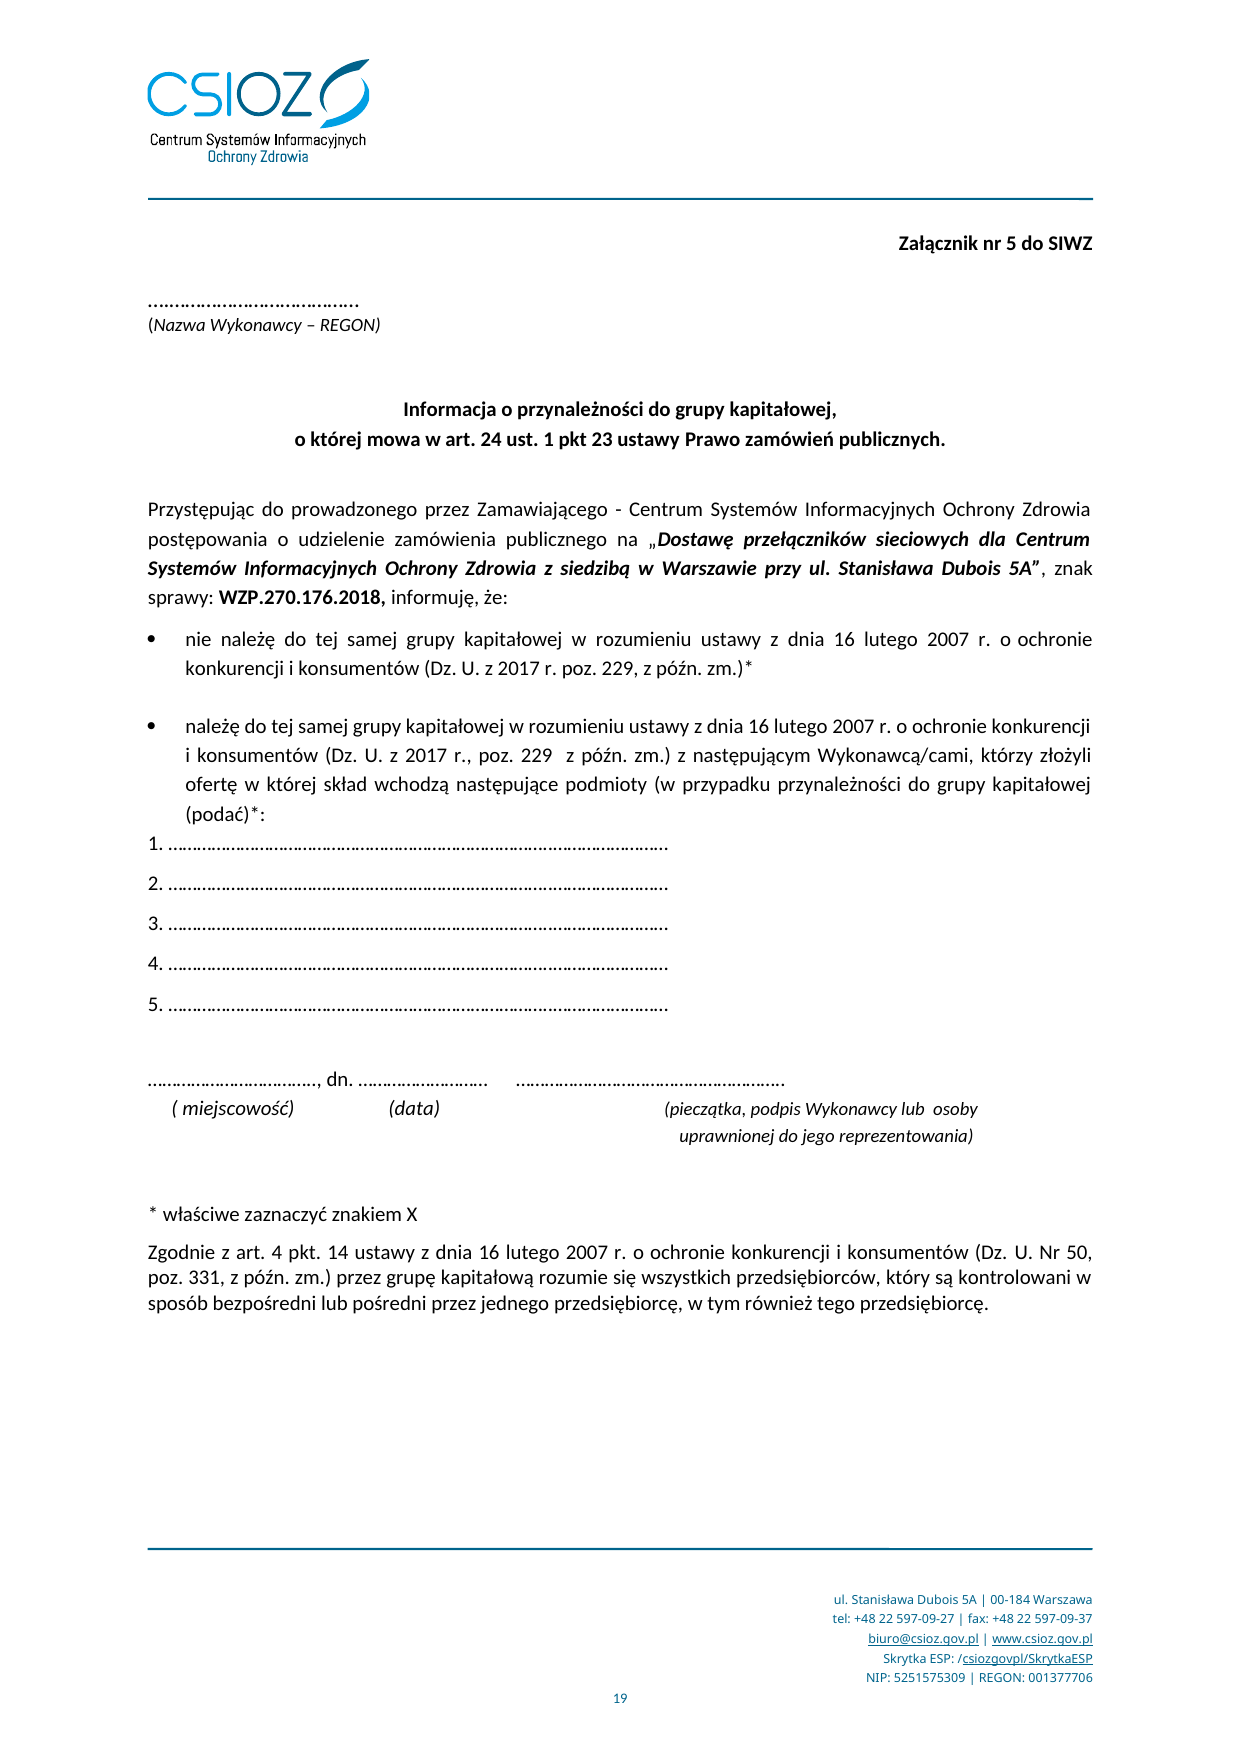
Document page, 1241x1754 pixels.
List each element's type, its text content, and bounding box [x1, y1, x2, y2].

text Przystępując do prowadzonego przez Zamawiającego - Centrum Systemów Informacyjnych Ochrony Zdrowia postępowania o udzielenie zamówienia publicznego na „Dostawę przełączników sieciowych dla Centrum Systemów Informacyjnych Ochrony Zdrowia z siedzibą w Warszawie przy ul. Stanisława Dubois 5A”, znak sprawy: WZP.270.176.2018, informuję, że: [148, 497, 1093, 609]
text (Nazwa Wykonawcy – REGON) [148, 314, 1093, 337]
text ….……………………………… [148, 286, 1093, 314]
list nie należę do tej samej grupy kapitałowej w rozumieniu ustawy z dnia 16 lutego 2007 r. o ochronie konkurencji i konsumentów (Dz. U. z 2017 r. poz. 229, z późn. zm.)* [148, 626, 1093, 680]
text …………………………….., dn. ……………………… ……………………………………………….. [148, 1066, 1093, 1092]
text 2. ……………………………………………………………………..…………………… [148, 870, 1093, 896]
text * właściwe zaznaczyć znakiem X [148, 1201, 1093, 1226]
text Załącznik nr 5 do SIWZ [148, 231, 1093, 256]
text 3. ……………………………………………………………………..…………………… [148, 910, 1093, 936]
text o której mowa w art. 24 ust. 1 pkt 23 ustawy Prawo zamówień publicznych. [148, 426, 1093, 451]
text Informacja o przynależności do grupy kapitałowej, [148, 397, 1093, 422]
list należę do tej samej grupy kapitałowej w rozumieniu ustawy z dnia 16 lutego 2007 r. o ochronie konkurencji i konsumentów (Dz. U. z 2017 r., poz. 229 z późn. zm.) z następującym Wykonawcą/cami, którzy złożyli ofertę w której skład wchodzą następujące podmioty (w przypadku przynależności do grupy kapitałowej (podać)*: [148, 713, 1093, 826]
text uprawnionej do jego reprezentowania) [148, 1124, 1093, 1147]
text 1. ……………………………………………………………………..…………………… [148, 830, 1093, 855]
text 5. ……………………………………………………………………..…………………… [148, 991, 1093, 1016]
text ( miejscowość) (data) (pieczątka, podpis Wykonawcy lub osoby [148, 1095, 1093, 1121]
text Zgodnie z art. 4 pkt. 14 ustawy z dnia 16 lutego 2007 r. o ochronie konkurencji i konsumentów (Dz. U. Nr 50, poz. 331, z późn. zm.) przez grupę kapitałową rozumie się wszystkich przedsiębiorców, który są kontrolowani w sposób bezpośredni lub pośredni przez jednego przedsiębiorcę, w tym również tego przedsiębiorcę. [148, 1239, 1093, 1315]
text 4. ……………………………………………………………………..…………………… [148, 951, 1093, 976]
